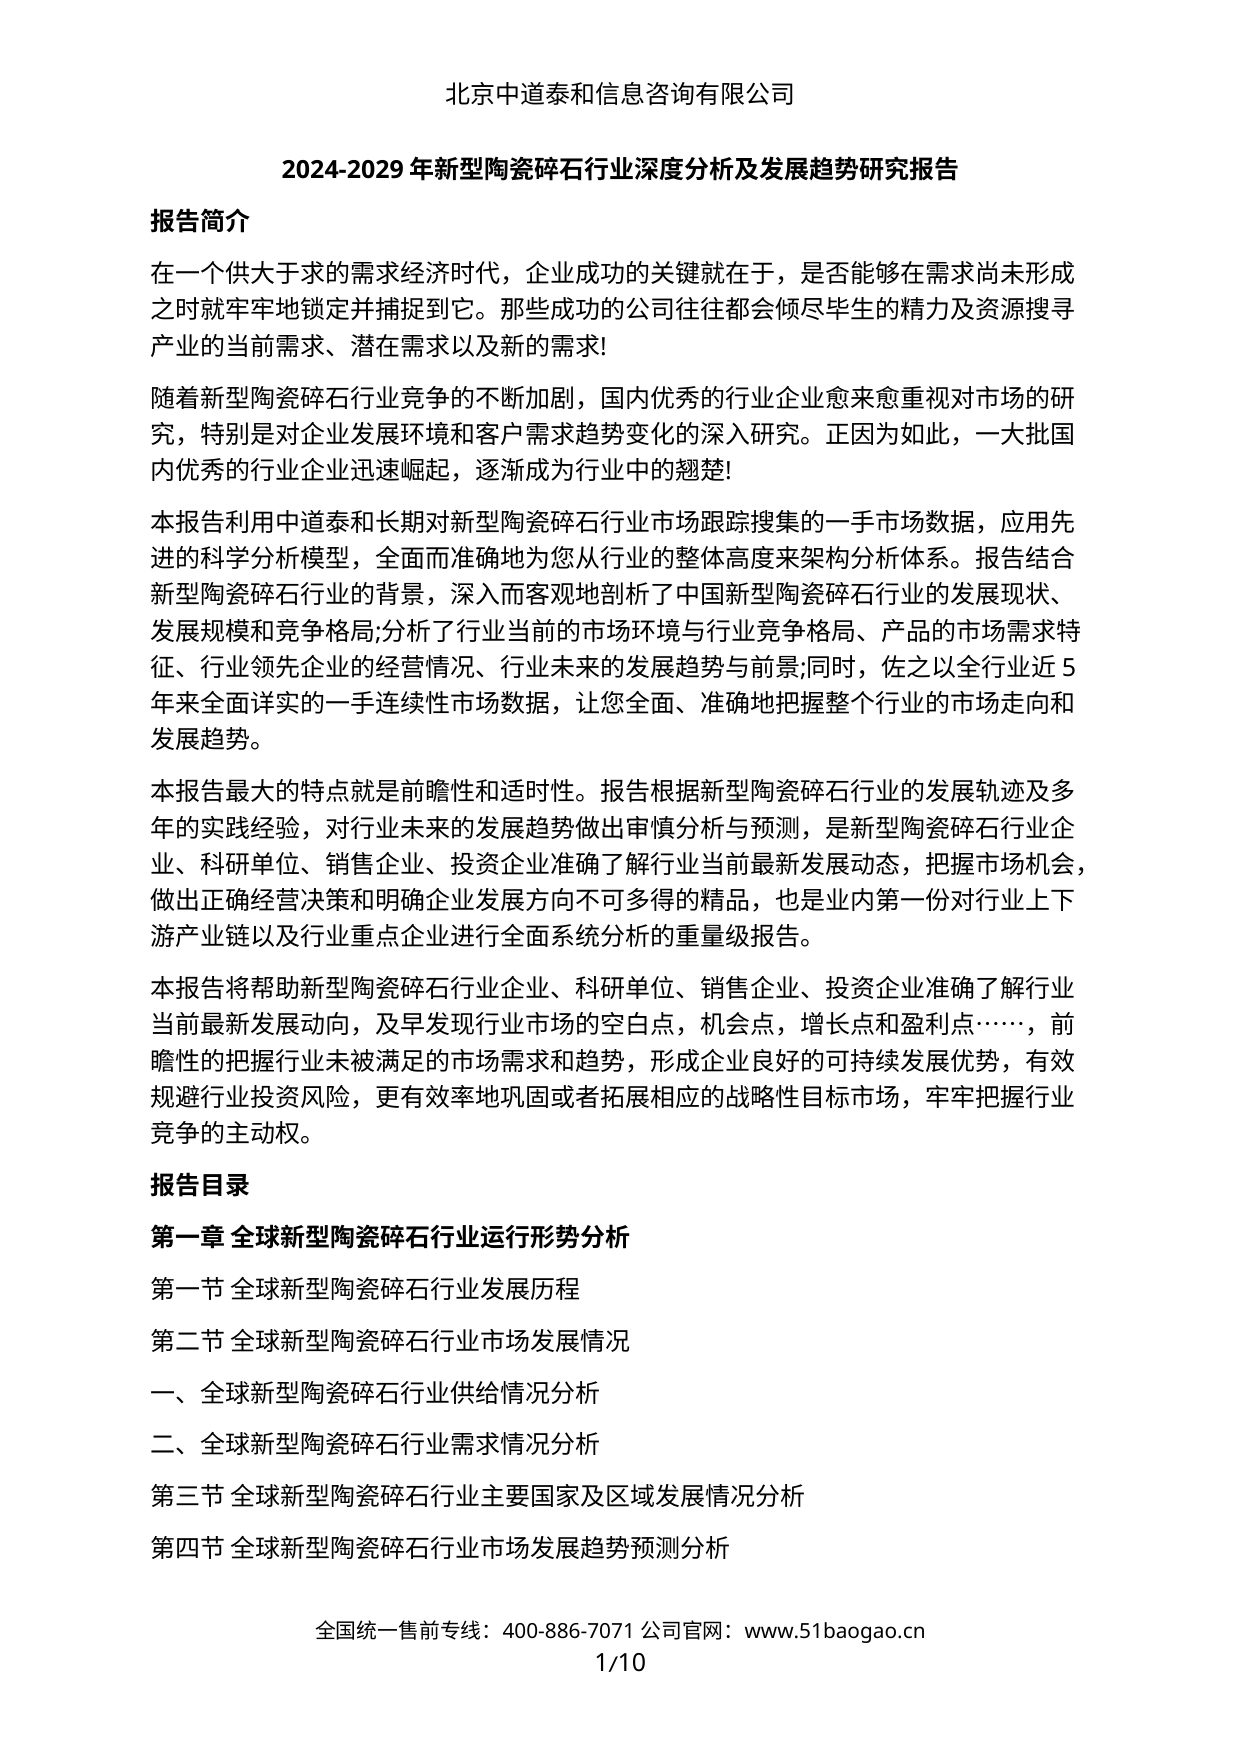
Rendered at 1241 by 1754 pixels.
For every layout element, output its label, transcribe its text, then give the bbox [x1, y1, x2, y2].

text 第一节 全球新型陶瓷碎石行业发展历程 [150, 1269, 1090, 1306]
text 本报告将帮助新型陶瓷碎石行业企业、科研单位、销售企业、投资企业准确了解行业当前最新发展动向，及早发现行业市场的空白点，机会点，增长点和盈利点……，前瞻性的把握行业未被满足的市场需求和趋势，形成企业良好的可持续发展优势，有效规避行业投资风险，更有效率地巩固或者拓展相应的战略性目标市场，牢牢把握行业竞争的主动权。 [150, 969, 1090, 1150]
text 第三节 全球新型陶瓷碎石行业主要国家及区域发展情况分析 [150, 1477, 1090, 1513]
text 二、全球新型陶瓷碎石行业需求情况分析 [150, 1425, 1090, 1461]
text 报告简介 [150, 202, 1090, 238]
text 第二节 全球新型陶瓷碎石行业市场发展情况 [150, 1321, 1090, 1357]
text 随着新型陶瓷碎石行业竞争的不断加剧，国内优秀的行业企业愈来愈重视对市场的研究，特别是对企业发展环境和客户需求趋势变化的深入研究。正因为如此，一大批国内优秀的行业企业迅速崛起，逐渐成为行业中的翘楚! [150, 378, 1090, 487]
text 本报告最大的特点就是前瞻性和适时性。报告根据新型陶瓷碎石行业的发展轨迹及多年的实践经验，对行业未来的发展趋势做出审慎分析与预测，是新型陶瓷碎石行业企业、科研单位、销售企业、投资企业准确了解行业当前最新发展动态，把握市场机会，做出正确经营决策和明确企业发展方向不可多得的精品，也是业内第一份对行业上下游产业链以及行业重点企业进行全面系统分析的重量级报告。 [150, 772, 1090, 953]
text 本报告利用中道泰和长期对新型陶瓷碎石行业市场跟踪搜集的一手市场数据，应用先进的科学分析模型，全面而准确地为您从行业的整体高度来架构分析体系。报告结合新型陶瓷碎石行业的背景，深入而客观地剖析了中国新型陶瓷碎石行业的发展现状、发展规模和竞争格局;分析了行业当前的市场环境与行业竞争格局、产品的市场需求特征、行业领先企业的经营情况、行业未来的发展趋势与前景;同时，佐之以全行业近5年来全面详实的一手连续性市场数据，让您全面、准确地把握整个行业的市场走向和发展趋势。 [150, 502, 1090, 756]
text 第一章 全球新型陶瓷碎石行业运行形势分析 [150, 1217, 1090, 1254]
text 在一个供大于求的需求经济时代，企业成功的关键就在于，是否能够在需求尚未形成之时就牢牢地锁定并捕捉到它。那些成功的公司往往都会倾尽毕生的精力及资源搜寻产业的当前需求、潜在需求以及新的需求! [150, 254, 1090, 362]
text 第四节 全球新型陶瓷碎石行业市场发展趋势预测分析 [150, 1529, 1090, 1565]
text 一、全球新型陶瓷碎石行业供给情况分析 [150, 1373, 1090, 1409]
text 报告目录 [150, 1166, 1090, 1202]
text 2024-2029年新型陶瓷碎石行业深度分析及发展趋势研究报告 [150, 150, 1090, 186]
